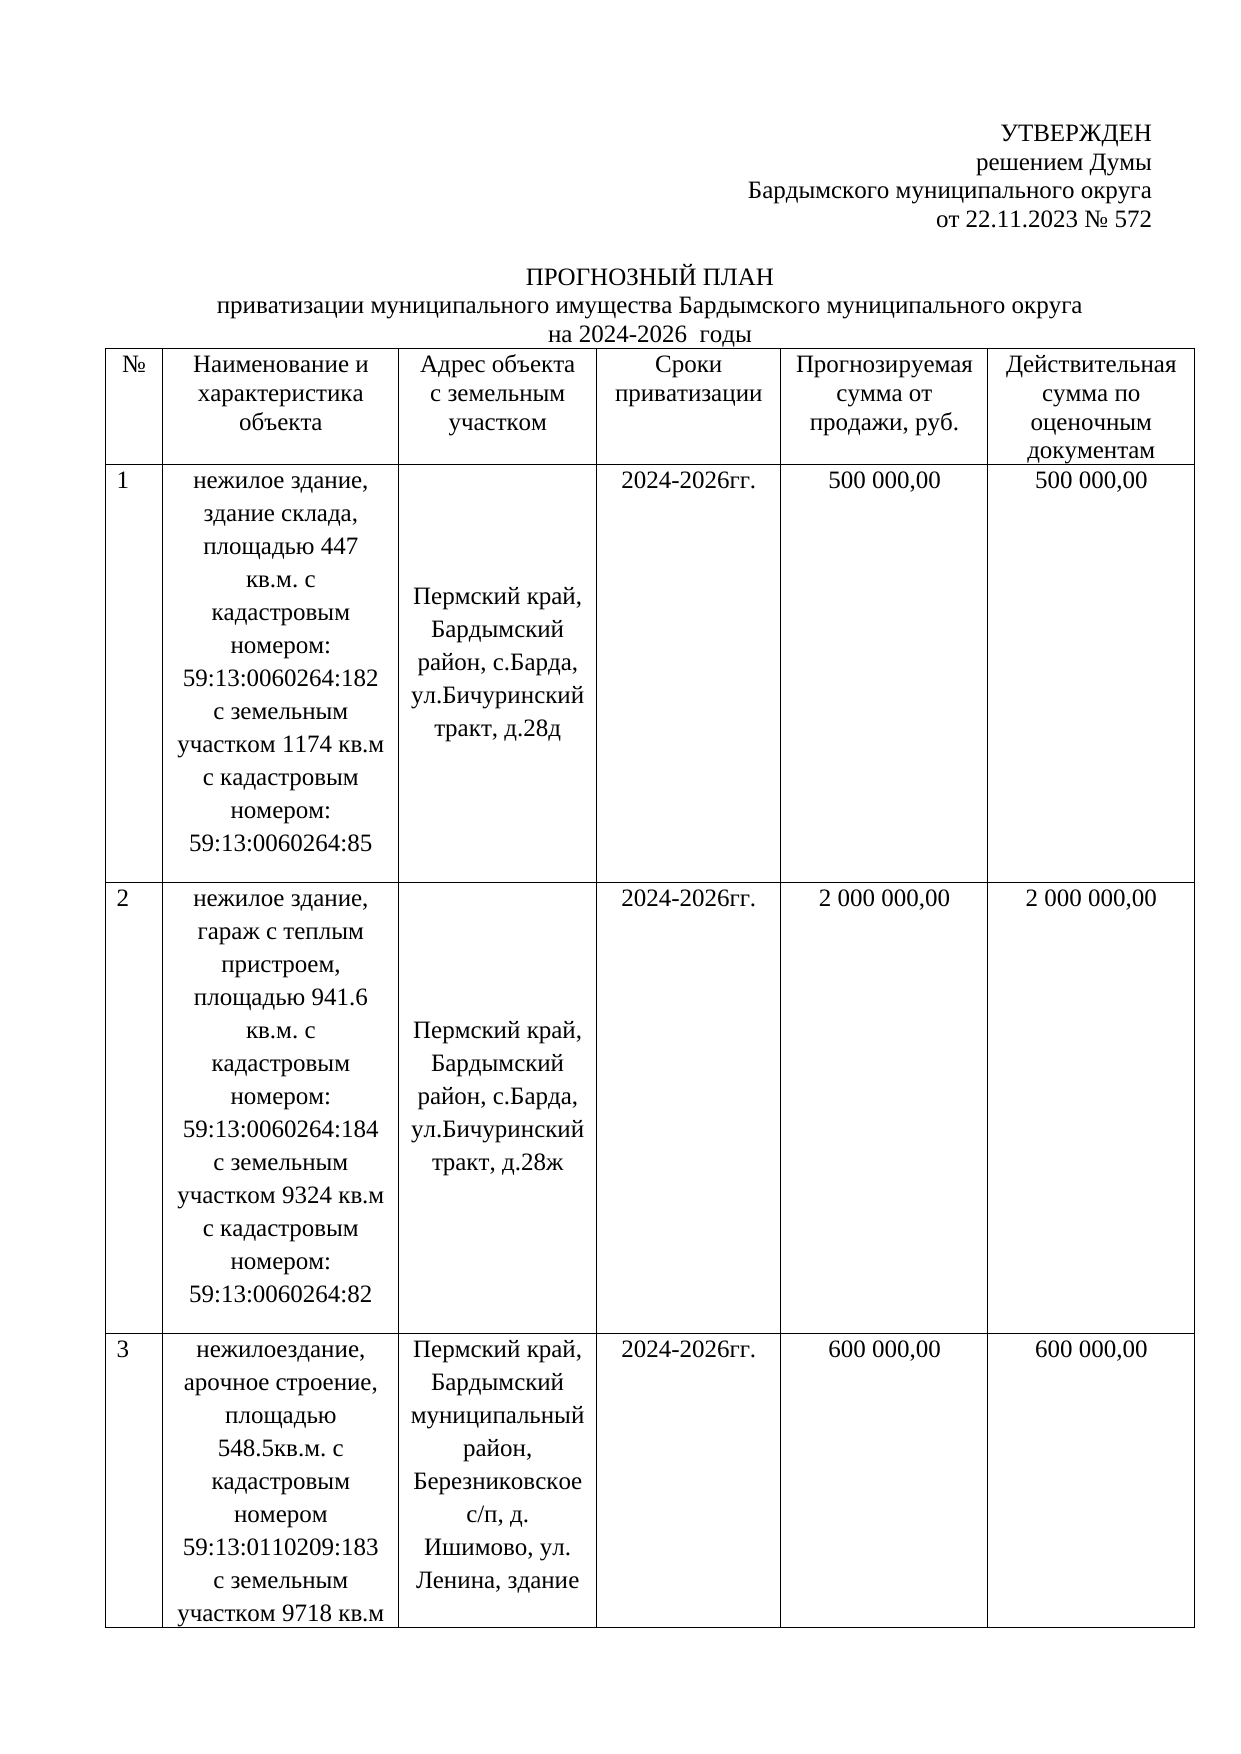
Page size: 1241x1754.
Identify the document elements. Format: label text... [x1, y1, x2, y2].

table_header Адрес объекта с земельным участком [399, 349, 596, 464]
table_cell 600 000,00 [988, 1334, 1194, 1627]
text решением Думы [148, 147, 1152, 176]
table_cell 500 000,00 [781, 465, 987, 882]
table_cell 2 000 000,00 [781, 883, 987, 1333]
table_header Сроки приватизации [597, 349, 780, 464]
text УТВЕРЖДЕН [148, 118, 1152, 147]
table_header № [106, 349, 162, 464]
text от 22.11.2023 № 572 [148, 204, 1152, 233]
table_cell 2024-2026гг. [597, 465, 780, 882]
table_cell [399, 1334, 596, 1627]
table_cell нежилое здание, гараж с теплым пристроем, площадью 941.6 кв.м. с кадастровым номером: 59:13:0060264:184 с земельным участком 9324 кв.м с кадастровым номером: 59:13:0060264:82 [163, 883, 398, 1333]
table_header Действительная сумма по оценочным документам [988, 349, 1194, 464]
table_header Наименование и характеристика объекта [163, 349, 398, 464]
text Бардымского муниципального округа [148, 176, 1152, 204]
table_cell 2024-2026гг. [597, 1334, 780, 1627]
table_cell 3 [106, 1334, 162, 1627]
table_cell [163, 1334, 398, 1627]
text приватизации муниципального имущества Бардымского муниципального округа [148, 291, 1152, 319]
table_cell 600 000,00 [781, 1334, 987, 1627]
table_cell Пермский край, Бардымский район, с.Барда, ул.Бичуринский тракт, д.28д [399, 465, 596, 882]
table_cell 500 000,00 [988, 465, 1194, 882]
table_cell Пермский край, Бардымский район, с.Барда, ул.Бичуринский тракт, д.28ж [399, 883, 596, 1333]
text на 2024-2026 годы [148, 319, 1152, 348]
table_cell 1 [106, 465, 162, 882]
table_cell нежилое здание, здание склада, площадью 447 кв.м. с кадастровым номером: 59:13:0060264:182 с земельным участком 1174 кв.м с кадастровым номером: 59:13:0060264:85 [163, 465, 398, 882]
table_cell 2 000 000,00 [988, 883, 1194, 1333]
table_header Прогнозируемая сумма от продажи, руб. [781, 349, 987, 464]
text ПРОГНОЗНЫЙ ПЛАН [148, 262, 1152, 291]
table_cell 2024-2026гг. [597, 883, 780, 1333]
table_cell 2 [106, 883, 162, 1333]
